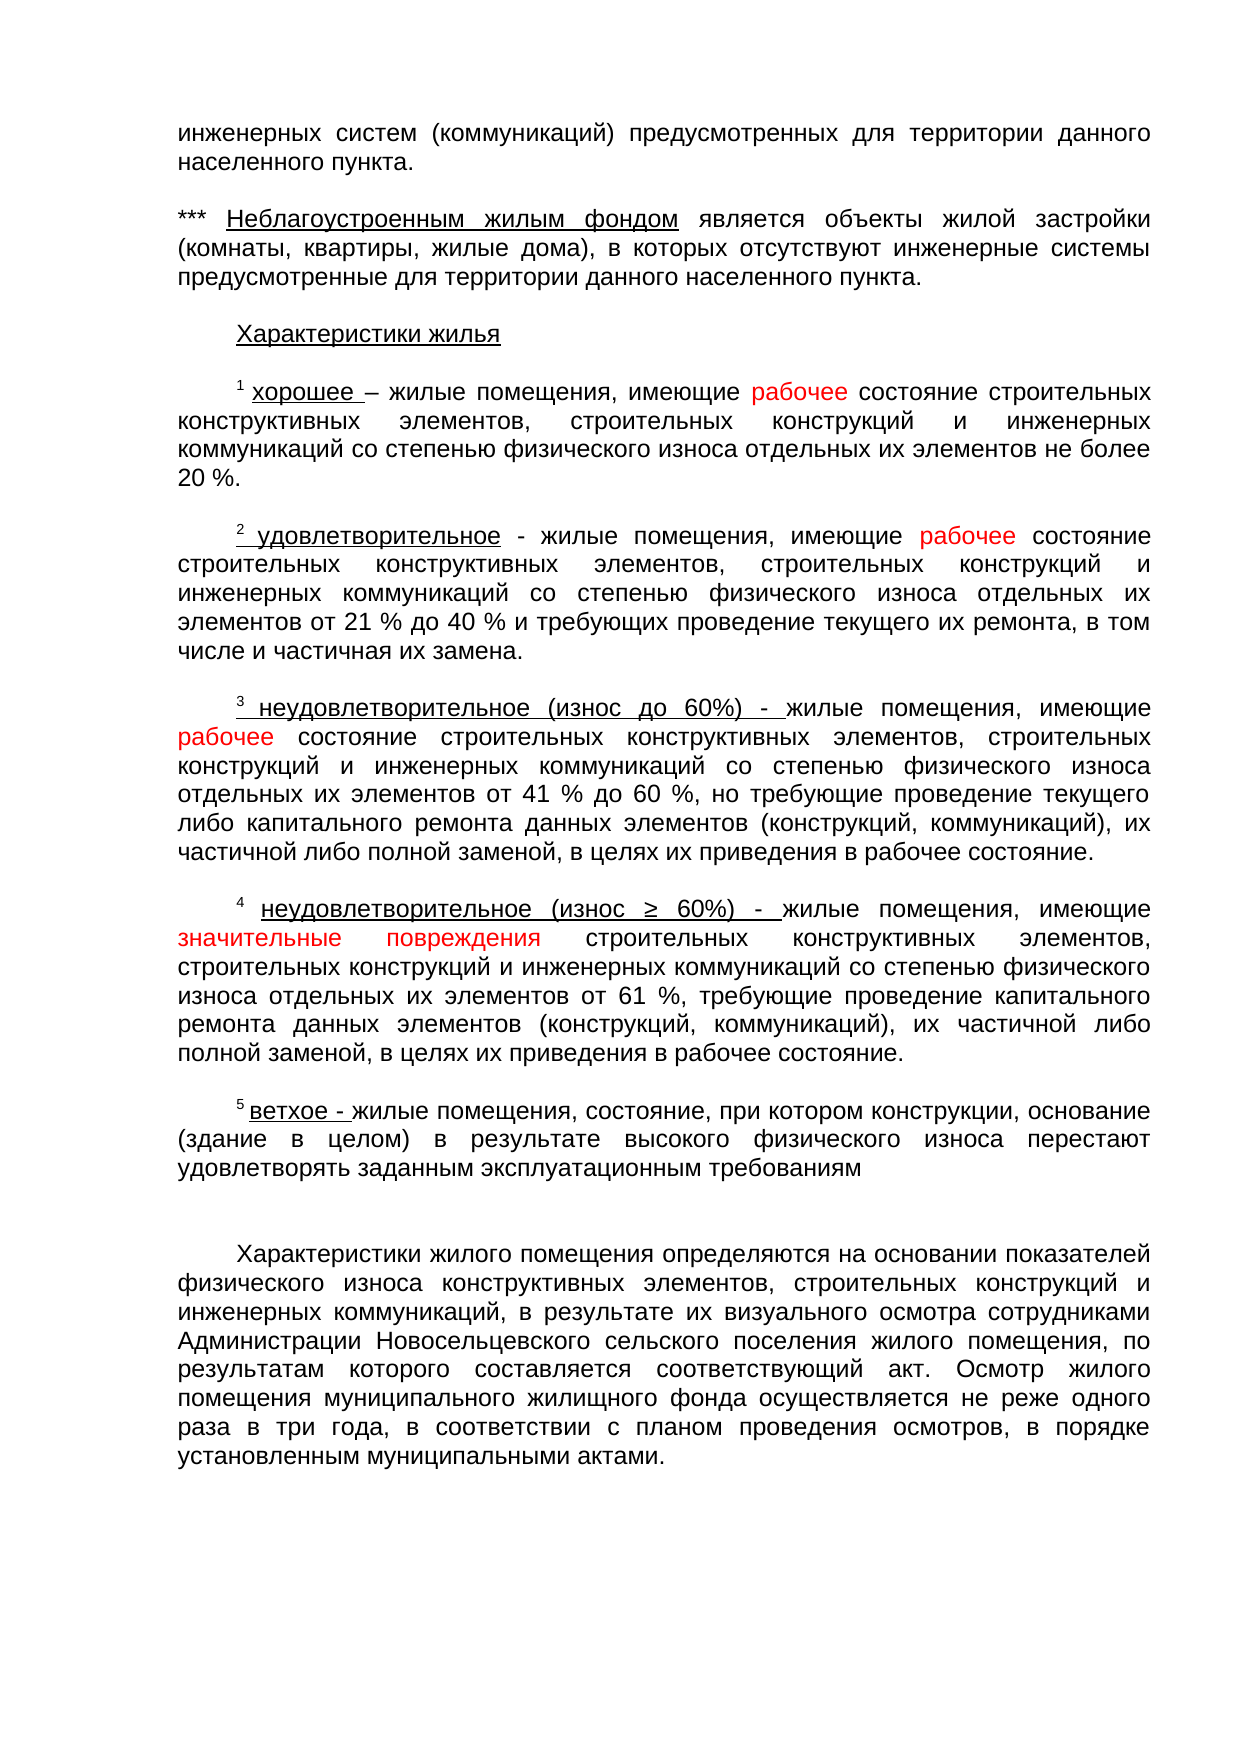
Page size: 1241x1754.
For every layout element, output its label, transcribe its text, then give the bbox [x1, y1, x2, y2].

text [177, 118, 1152, 176]
text Характеристики жилья [177, 319, 1152, 348]
text 5 ветхое - жилые помещения, состояние, при котором конструкции, основание (здание в целом) в результате высокого физического износа перестают удовлетворять заданным эксплуатационным требованиям [177, 1096, 1152, 1182]
text *** Неблагоустроенным жилым фондом является объекты жилой застройки (комнаты, квартиры, жилые дома), в которых отсутствуют инженерные системы предусмотренные для территории данного населенного пункта. [177, 204, 1152, 291]
text 4 неудовлетворительное (износ ≥ 60%) - жилые помещения, имеющие значительные повреждения строительных конструктивных элементов, строительных конструкций и инженерных коммуникаций со степенью физического износа отдельных их элементов от 61 %, требующие проведение капитального ремонта данных элементов (конструкций, коммуникаций), их частичной либо полной заменой, в целях их приведения в рабочее состояние. [177, 894, 1152, 1067]
text 1 хорошее – жилые помещения, имеющие рабочее состояние строительных конструктивных элементов, строительных конструкций и инженерных коммуникаций со степенью физического износа отдельных их элементов не более 20 %. [177, 377, 1152, 492]
text 2 удовлетворительное - жилые помещения, имеющие рабочее состояние строительных конструктивных элементов, строительных конструкций и инженерных коммуникаций со степенью физического износа отдельных их элементов от 21 % до 40 % и требующих проведение текущего их ремонта, в том числе и частичная их замена. [177, 521, 1152, 664]
text 3 неудовлетворительное (износ до 60%) - жилые помещения, имеющие рабочее состояние строительных конструктивных элементов, строительных конструкций и инженерных коммуникаций со степенью физического износа отдельных их элементов от 41 % до 60 %, но требующие проведение текущего либо капитального ремонта данных элементов (конструкций, коммуникаций), их частичной либо полной заменой, в целях их приведения в рабочее состояние. [177, 693, 1152, 866]
text Характеристики жилого помещения определяются на основании показателей физического износа конструктивных элементов, строительных конструкций и инженерных коммуникаций, в результате их визуального осмотра сотрудниками Администрации Новосельцевского сельского поселения жилого помещения, по результатам которого составляется соответствующий акт. Осмотр жилого помещения муниципального жилищного фонда осуществляется не реже одного раза в три года, в соответствии с планом проведения осмотров, в порядке установленным муниципальными актами. [177, 1239, 1152, 1469]
